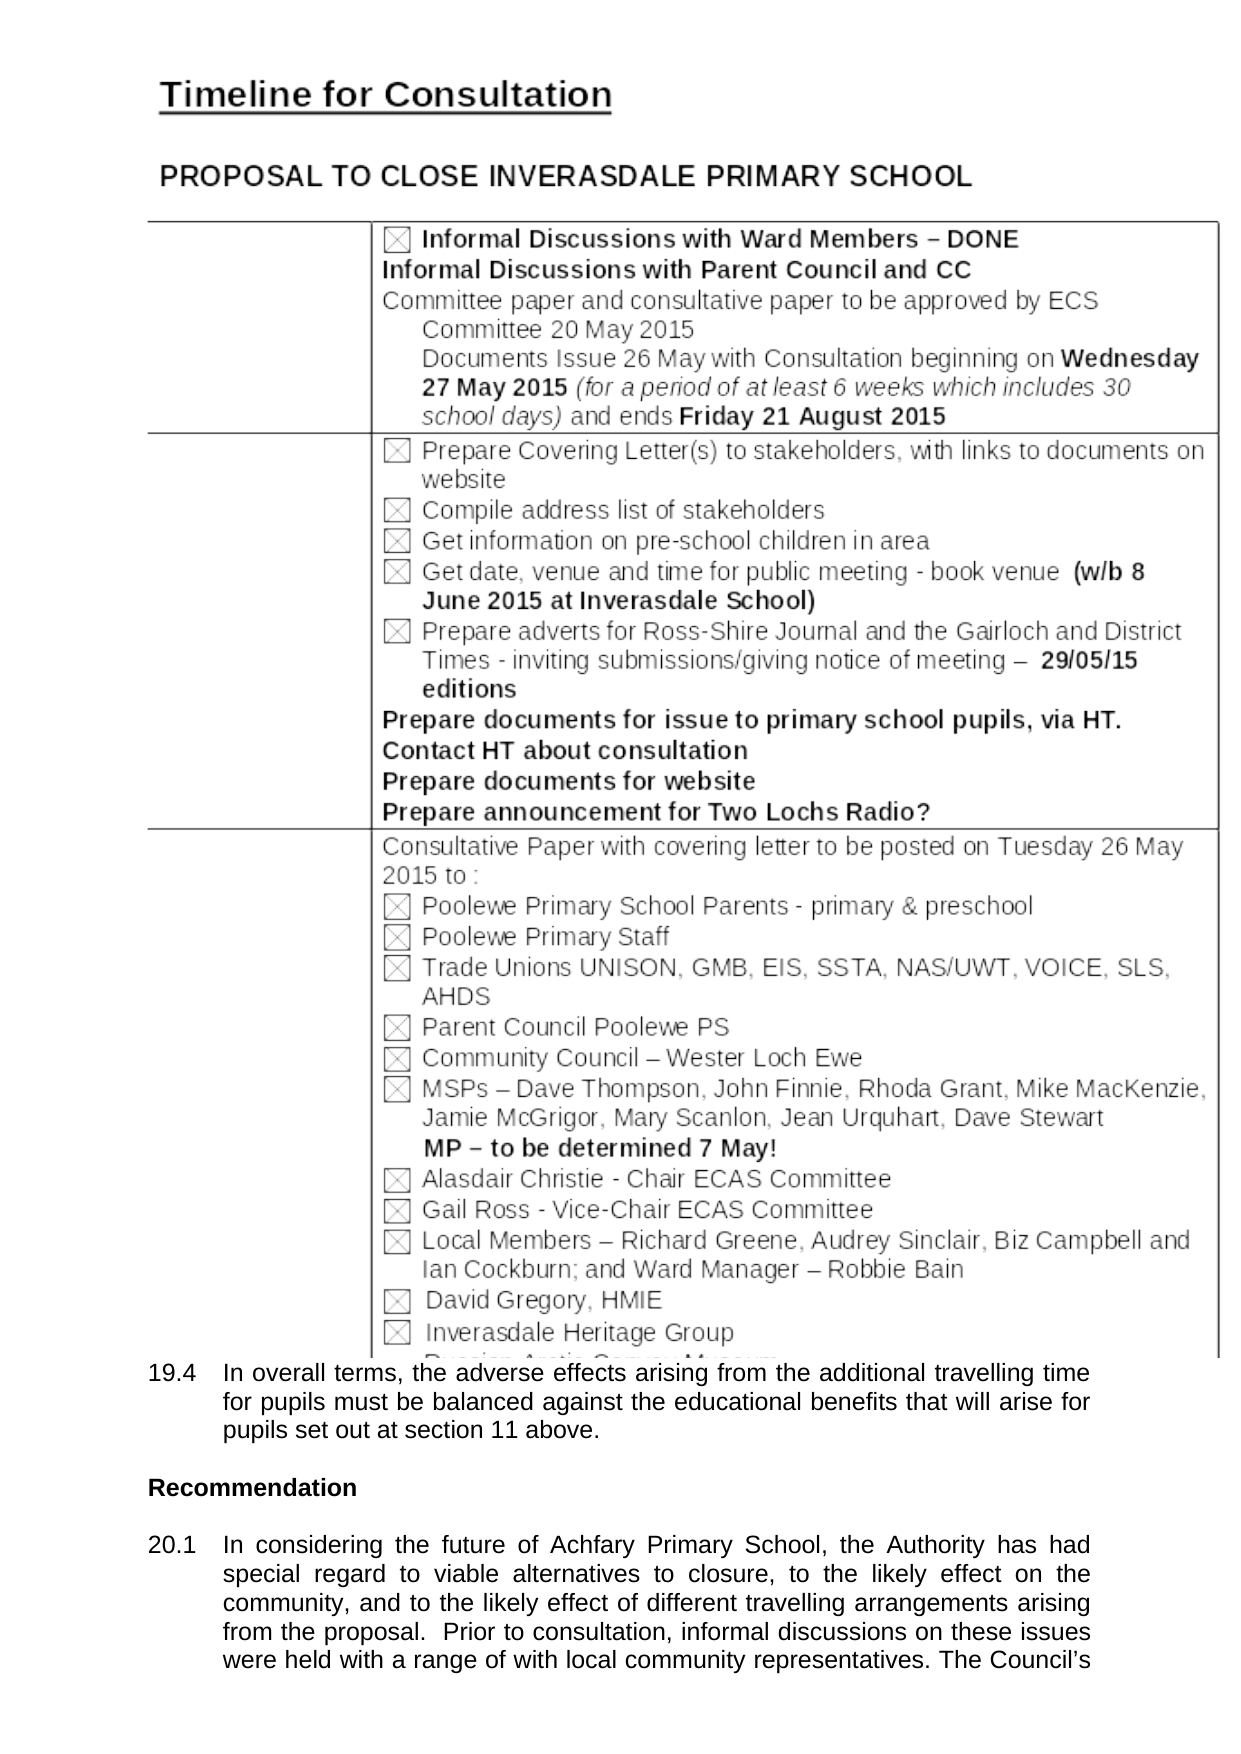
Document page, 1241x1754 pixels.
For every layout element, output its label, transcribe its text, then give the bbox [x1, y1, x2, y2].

text Recommendation [148, 1473, 1092, 1502]
text 19.4 In overall terms, the adverse effects arising from the additional travelling time for pupils must be balanced against the educational benefits that will arise for pupils set out at section 11 above. [148, 1358, 1092, 1444]
text 20.1 In considering the future of Achfary Primary School, the Authority has had special regard to viable alternatives to closure, to the likely effect on the community, and to the likely effect of different travelling arrangements arising from the proposal. Prior to consultation, informal discussions on these issues were held with a range of with local community representatives. The Council’s detailed consideration of each issue is set out above. The Authority concludes that the closure may have a beneficial effect on the community, in providing opportunities for the building to be developed for community use. We further conclude that the likely long term roll of Achfary Primary means there are clear educational benefits to closure and no viable alternatives to closure. Closure will have no effect on the current travelling arrangements for the sole P1-7 pupil, and although adverse effects from travel do potentially arise for future pupils, these must be balanced against the educational and community benefits identified. Taking all of the above into account Highland Council recommends that Achfary Primary School, currently “mothballed,” is closed and the catchment area re-assigned to that of Kinlochbervie Primary. [148, 1531, 1092, 1674]
